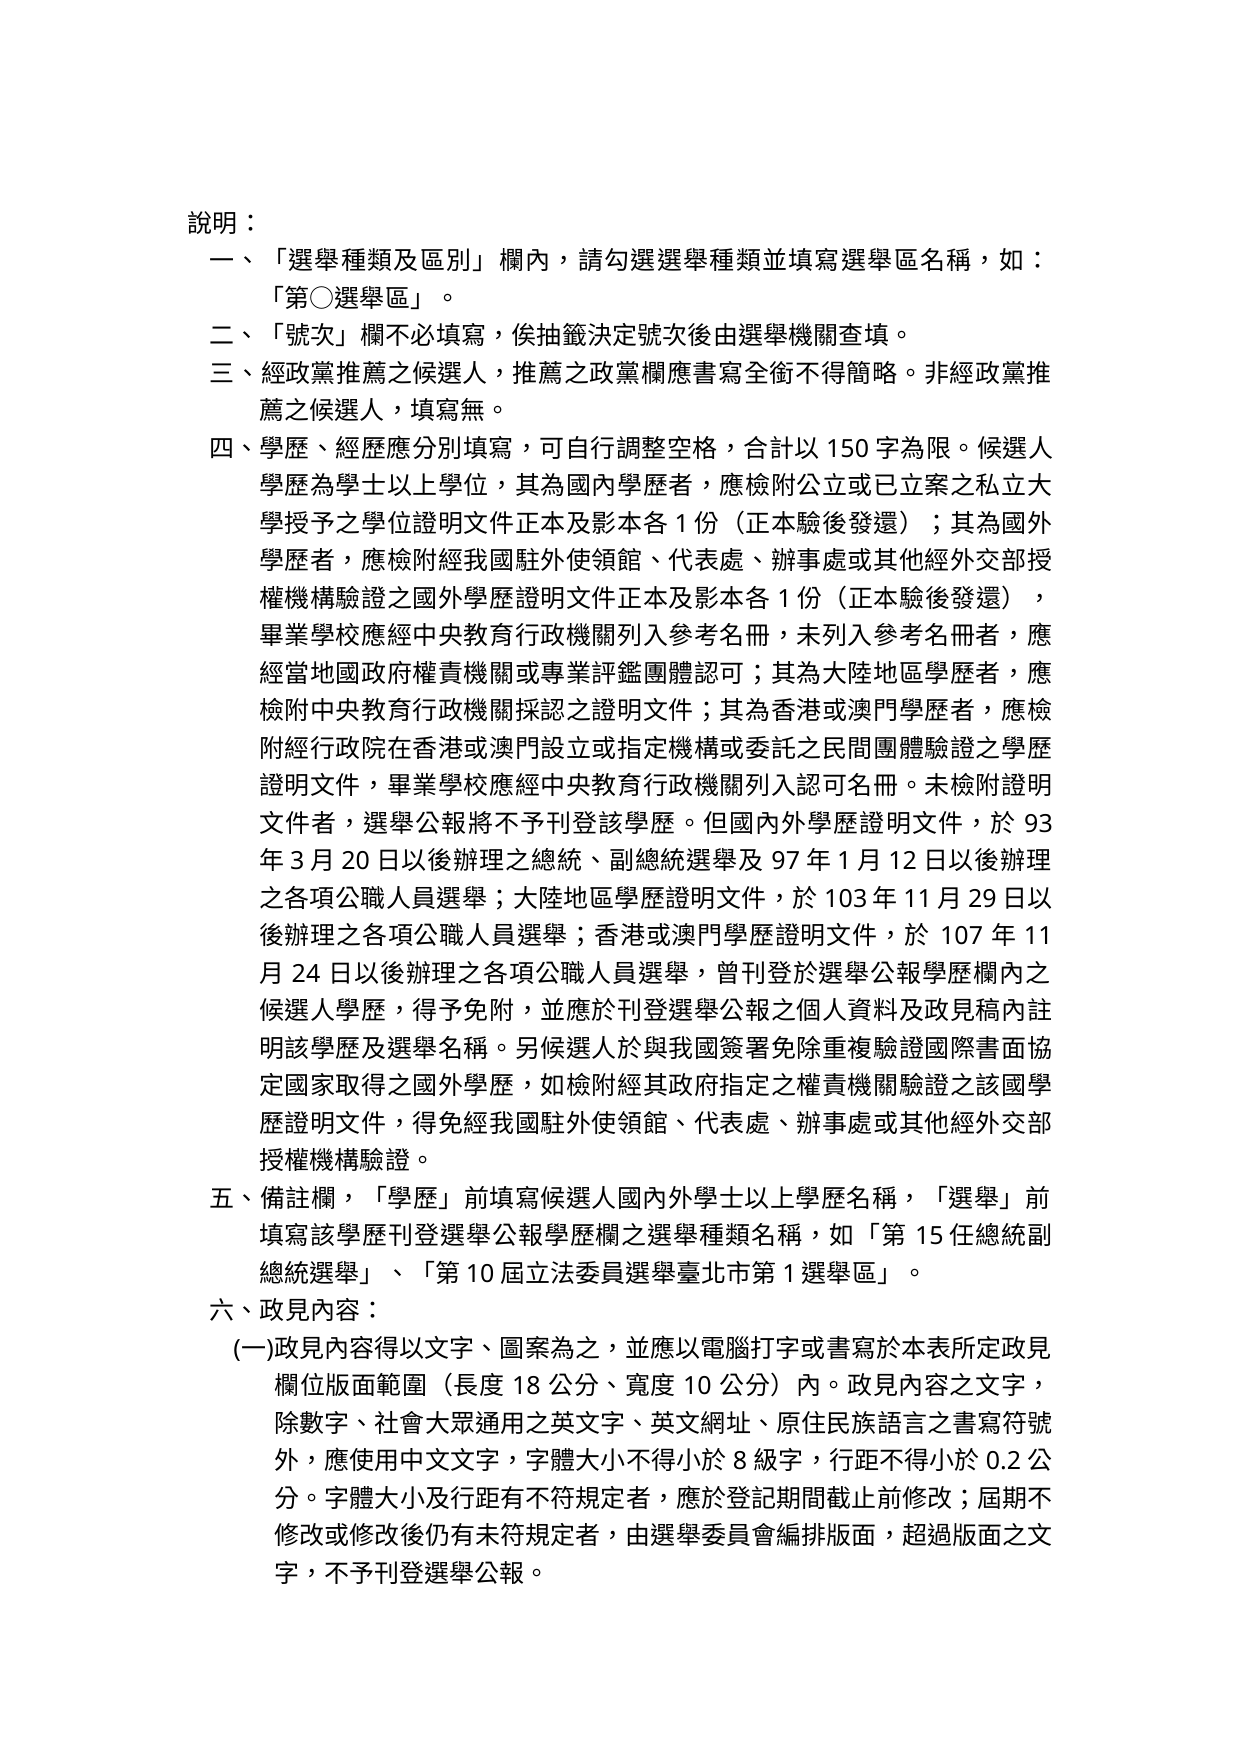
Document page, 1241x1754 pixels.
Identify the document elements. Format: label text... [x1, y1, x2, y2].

text 六、政見內容： [209, 1289, 1053, 1327]
text 五、備註欄，「學歷」前填寫候選人國內外學士以上學歷名稱，「選舉」前填寫該學歷刊登選舉公報學歷欄之選舉種類名稱，如「第15任總統副總統選舉」、「第10屆立法委員選舉臺北市第1選舉區」。 [209, 1177, 1053, 1289]
text 四、學歷、經歷應分別填寫，可自行調整空格，合計以150字為限。候選人學歷為學士以上學位，其為國內學歷者，應檢附公立或已立案之私立大學授予之學位證明文件正本及影本各1份（正本驗後發還）；其為國外學歷者，應檢附經我國駐外使領館、代表處、辦事處或其他經外交部授權機構驗證之國外學歷證明文件正本及影本各1份（正本驗後發還），畢業學校應經中央教育行政機關列入參考名冊，未列入參考名冊者，應經當地國政府權責機關或專業評鑑團體認可；其為大陸地區學歷者，應檢附中央教育行政機關採認之證明文件；其為香港或澳門學歷者，應檢附經行政院在香港或澳門設立或指定機構或委託之民間團體驗證之學歷證明文件，畢業學校應經中央教育行政機關列入認可名冊。未檢附證明文件者，選舉公報將不予刊登該學歷。但國內外學歷證明文件，於93年3月20日以後辦理之總統、副總統選舉及97年1月12日以後辦理之各項公職人員選舉；大陸地區學歷證明文件，於103年11月29日以後辦理之各項公職人員選舉；香港或澳門學歷證明文件，於 107 年 11 月 24 日以後辦理之各項公職人員選舉，曾刊登於選舉公報學歷欄內之候選人學歷，得予免附，並應於刊登選舉公報之個人資料及政見稿內註明該學歷及選舉名稱。另候選人於與我國簽署免除重複驗證國際書面協定國家取得之國外學歷，如檢附經其政府指定之權責機關驗證之該國學歷證明文件，得免經我國駐外使領館、代表處、辦事處或其他經外交部授權機構驗證。 [209, 427, 1053, 1177]
text 二、「號次」欄不必填寫，俟抽籤決定號次後由選舉機關查填。 [209, 314, 1053, 352]
text 一、「選舉種類及區別」欄內，請勾選選舉種類並填寫選舉區名稱，如：「第○選舉區」。 [209, 239, 1053, 314]
text (一)政見內容得以文字、圖案為之，並應以電腦打字或書寫於本表所定政見欄位版面範圍（長度 18 公分、寬度 10 公分）內。政見內容之文字，除數字、社會大眾通用之英文字、英文網址、原住民族語言之書寫符號外，應使用中文文字，字體大小不得小於 8 級字，行距不得小於 0.2 公分。字體大小及行距有不符規定者，應於登記期間截止前修改；屆期不修改或修改後仍有未符規定者，由選舉委員會編排版面，超過版面之文字，不予刊登選舉公報。 [233, 1327, 1053, 1589]
text 三、經政黨推薦之候選人，推薦之政黨欄應書寫全銜不得簡略。非經政黨推薦之候選人，填寫無。 [209, 352, 1053, 427]
text 說明： [187, 202, 1053, 239]
